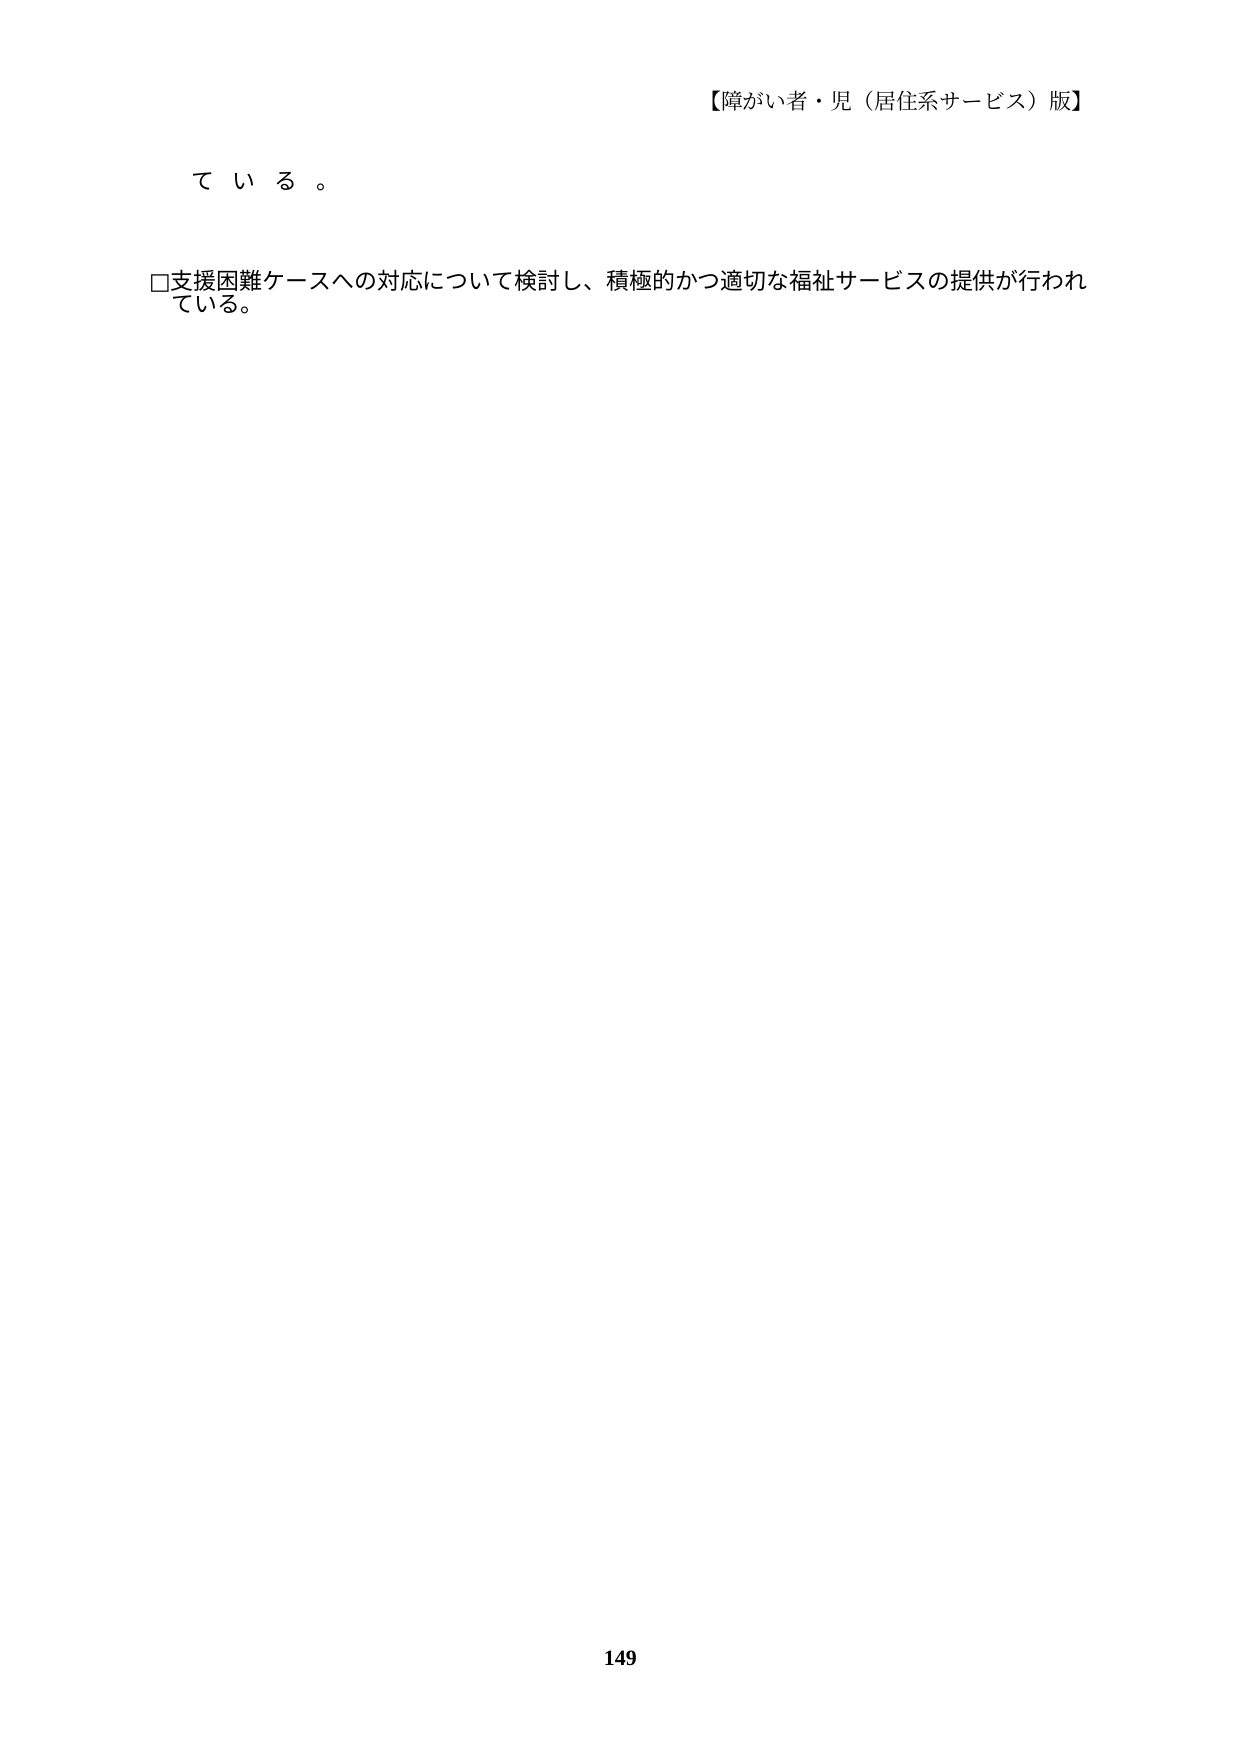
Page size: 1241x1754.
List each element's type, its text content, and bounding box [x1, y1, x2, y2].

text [149, 149, 1091, 210]
text □支援困難ケースへの対応について検討し、積極的かつ適切な福祉サービスの提供が行われている。 [149, 271, 1091, 318]
